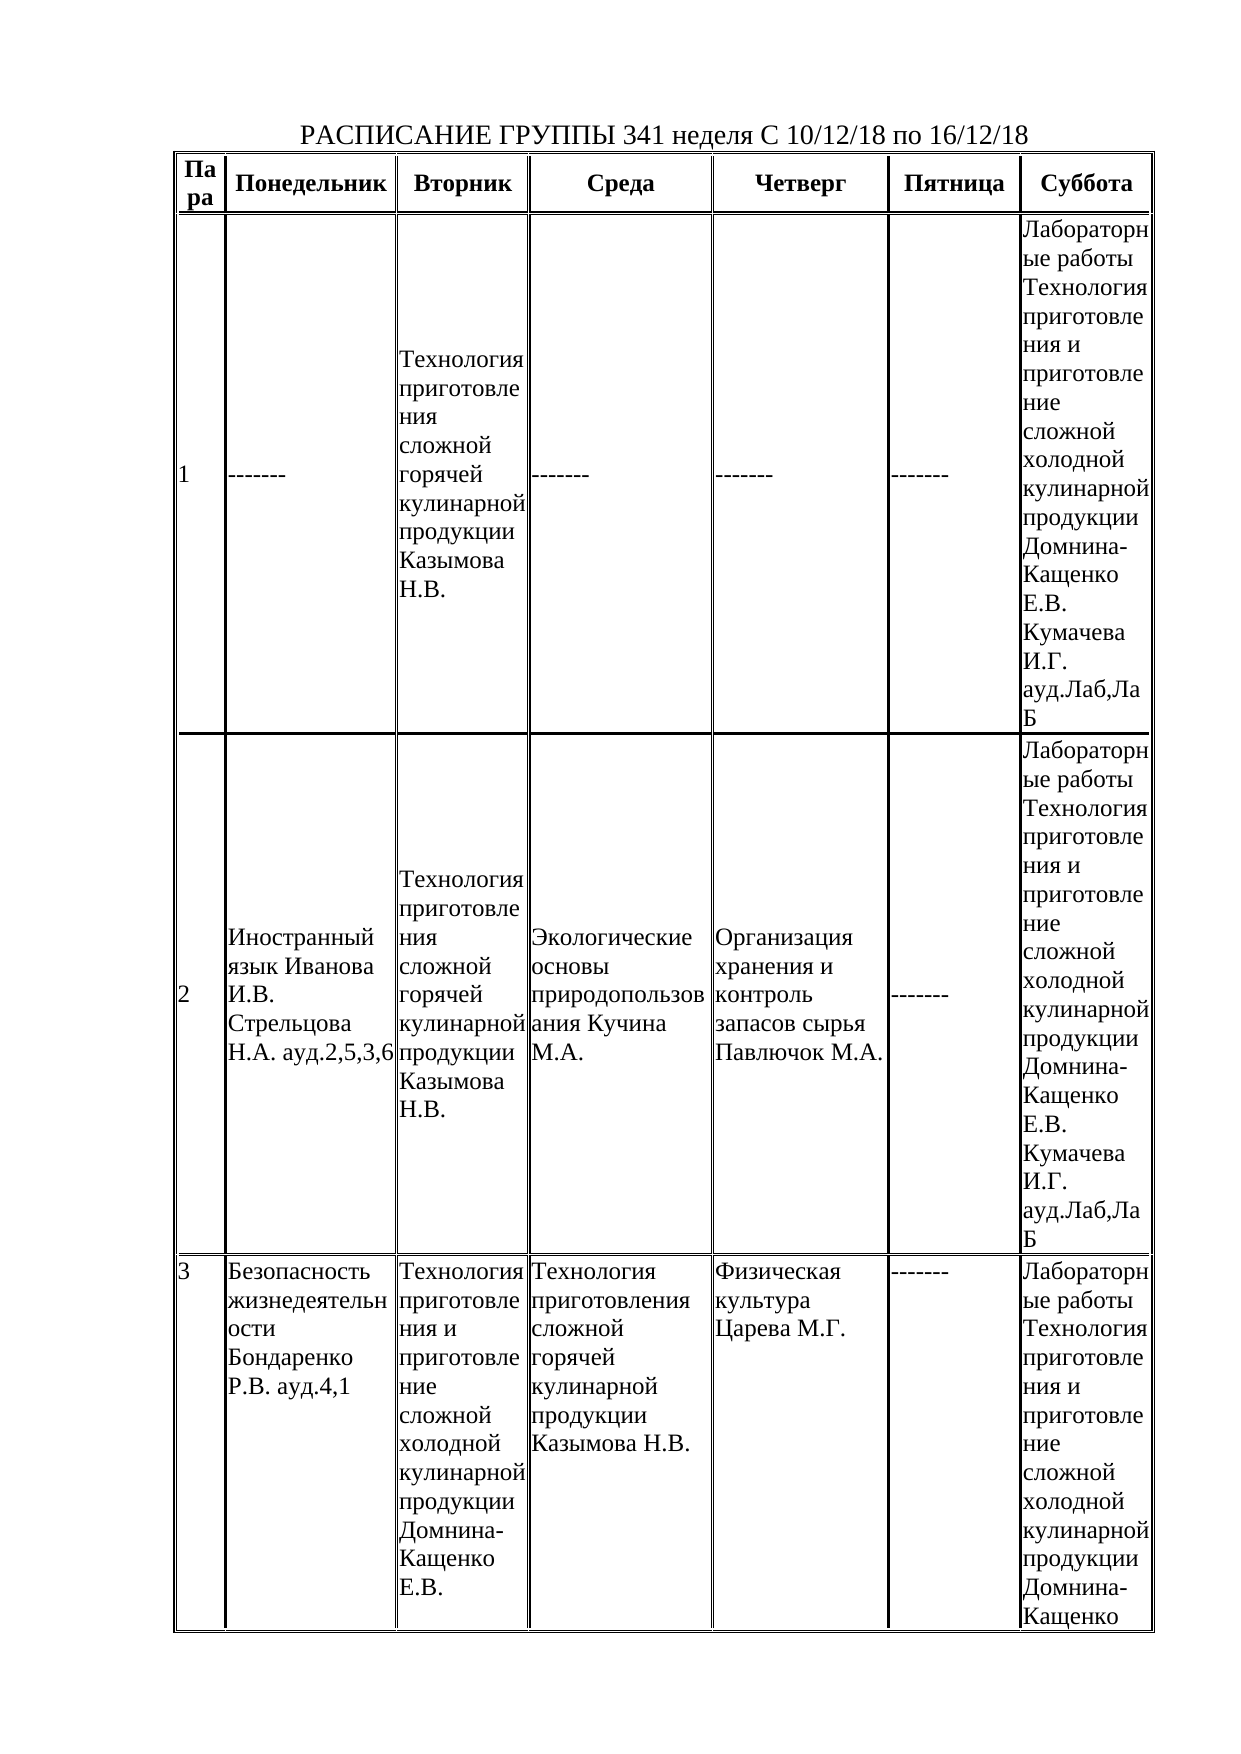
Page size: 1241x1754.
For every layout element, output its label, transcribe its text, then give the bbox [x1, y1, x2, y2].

table_cell ------- [531, 215, 711, 732]
table_cell Технология приготовления сложной горячей кулинарной продукции Казымова Н.В. [398, 735, 527, 1253]
table_cell ------- [888, 1256, 1020, 1630]
table_cell Организация хранения и контроль запасов сырья Павлючок М.А. [714, 735, 887, 1253]
table_cell ------- [714, 215, 887, 732]
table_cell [397, 1253, 529, 1630]
table_cell Иностранный язык Иванова И.В. Стрельцова Н.А. ауд.2,5,3,6 [227, 735, 395, 1253]
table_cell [225, 1256, 397, 1630]
table_cell Экологические основы природопользования Кучина М.А. [531, 735, 711, 1253]
table_cell ------- [890, 215, 1019, 732]
table_cell ------- [227, 215, 395, 732]
table_cell Лабораторные работы Технология приготовления и приготовление сложной холодной кулинарной продукции Домнина-Кащенко Е.В. Кумачева И.Г. ауд.Лаб,ЛаБ [1022, 732, 1151, 1253]
table_cell Технология приготовления сложной горячей кулинарной продукции Казымова Н.В. [398, 215, 527, 732]
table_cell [713, 1256, 888, 1630]
table_cell 2 [177, 732, 224, 1253]
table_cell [529, 1256, 713, 1630]
text РАСПИСАНИЕ ГРУППЫ 341 неделя C 10/12/18 по 16/12/18 [177, 118, 1152, 151]
table_header Пятница [888, 154, 1020, 211]
table_cell 1 [177, 211, 224, 732]
table_header Среда [529, 154, 713, 211]
table_header Пара [177, 154, 225, 211]
table_header Суббота [1020, 154, 1151, 211]
table_cell ------- [890, 735, 1019, 1253]
table_cell 3 [175, 1253, 225, 1630]
table_header Вторник [397, 152, 529, 211]
table_header Четверг [713, 154, 888, 211]
table_header Понедельник [225, 154, 397, 211]
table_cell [1020, 1253, 1153, 1630]
table_cell Лабораторные работы Технология приготовления и приготовление сложной холодной кулинарной продукции Домнина-Кащенко Е.В. Кумачева И.Г. ауд.Лаб,ЛаБ [1022, 211, 1152, 732]
